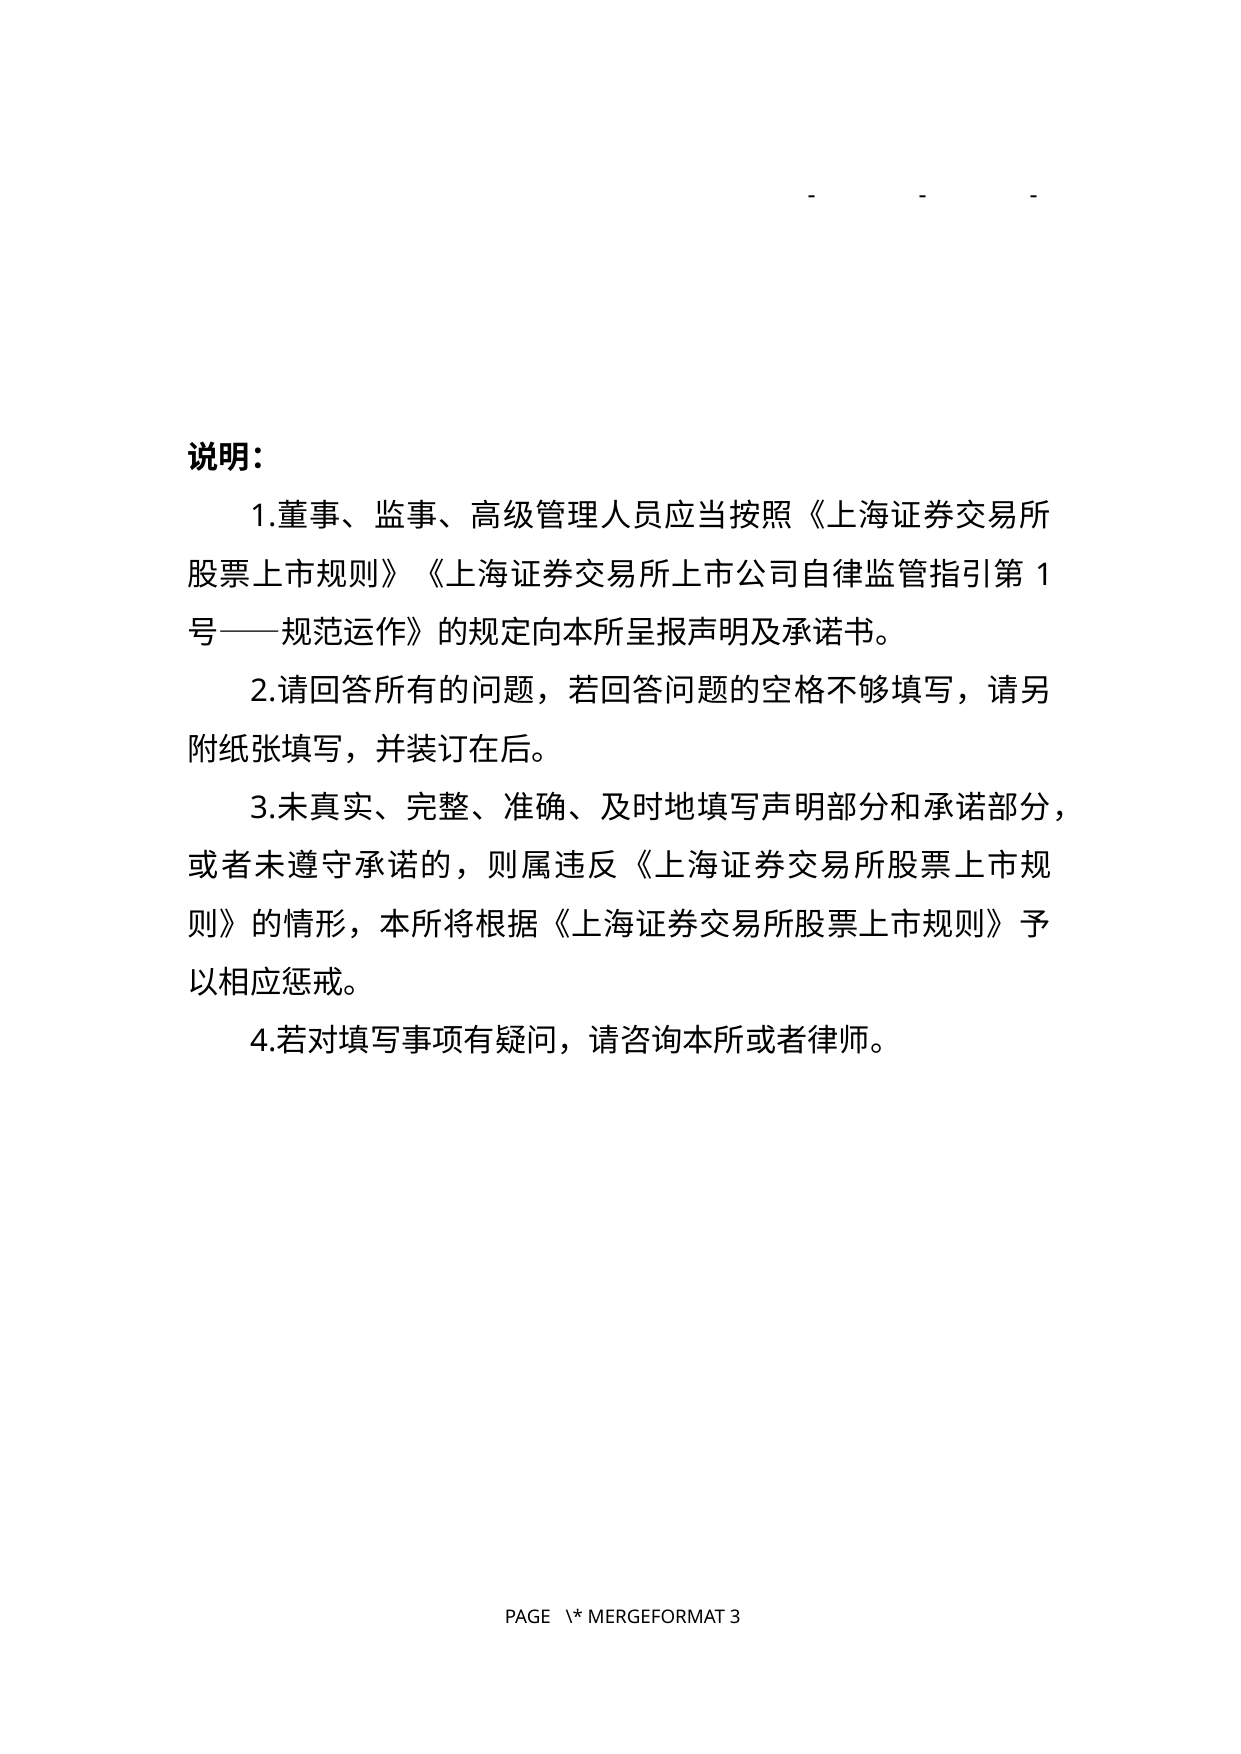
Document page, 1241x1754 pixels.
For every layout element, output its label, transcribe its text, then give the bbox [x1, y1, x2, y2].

text 3.未真实、完整、准确、及时地填写声明部分和承诺部分，或者未遵守承诺的，则属违反《上海证券交易所股票上市规则》的情形，本所将根据《上海证券交易所股票上市规则》予以相应惩戒。 [187, 772, 1053, 1005]
text 2.请回答所有的问题，若回答问题的空格不够填写，请另附纸张填写，并装订在后。 [187, 655, 1053, 772]
text 4.若对填写事项有疑问，请咨询本所或者律师。 [187, 1005, 1053, 1063]
text 1.董事、监事、高级管理人员应当按照《上海证券交易所股票上市规则》《上海证券交易所上市公司自律监管指引第1号——规范运作》的规定向本所呈报声明及承诺书。 [187, 480, 1053, 655]
text 说明： [187, 422, 1053, 480]
